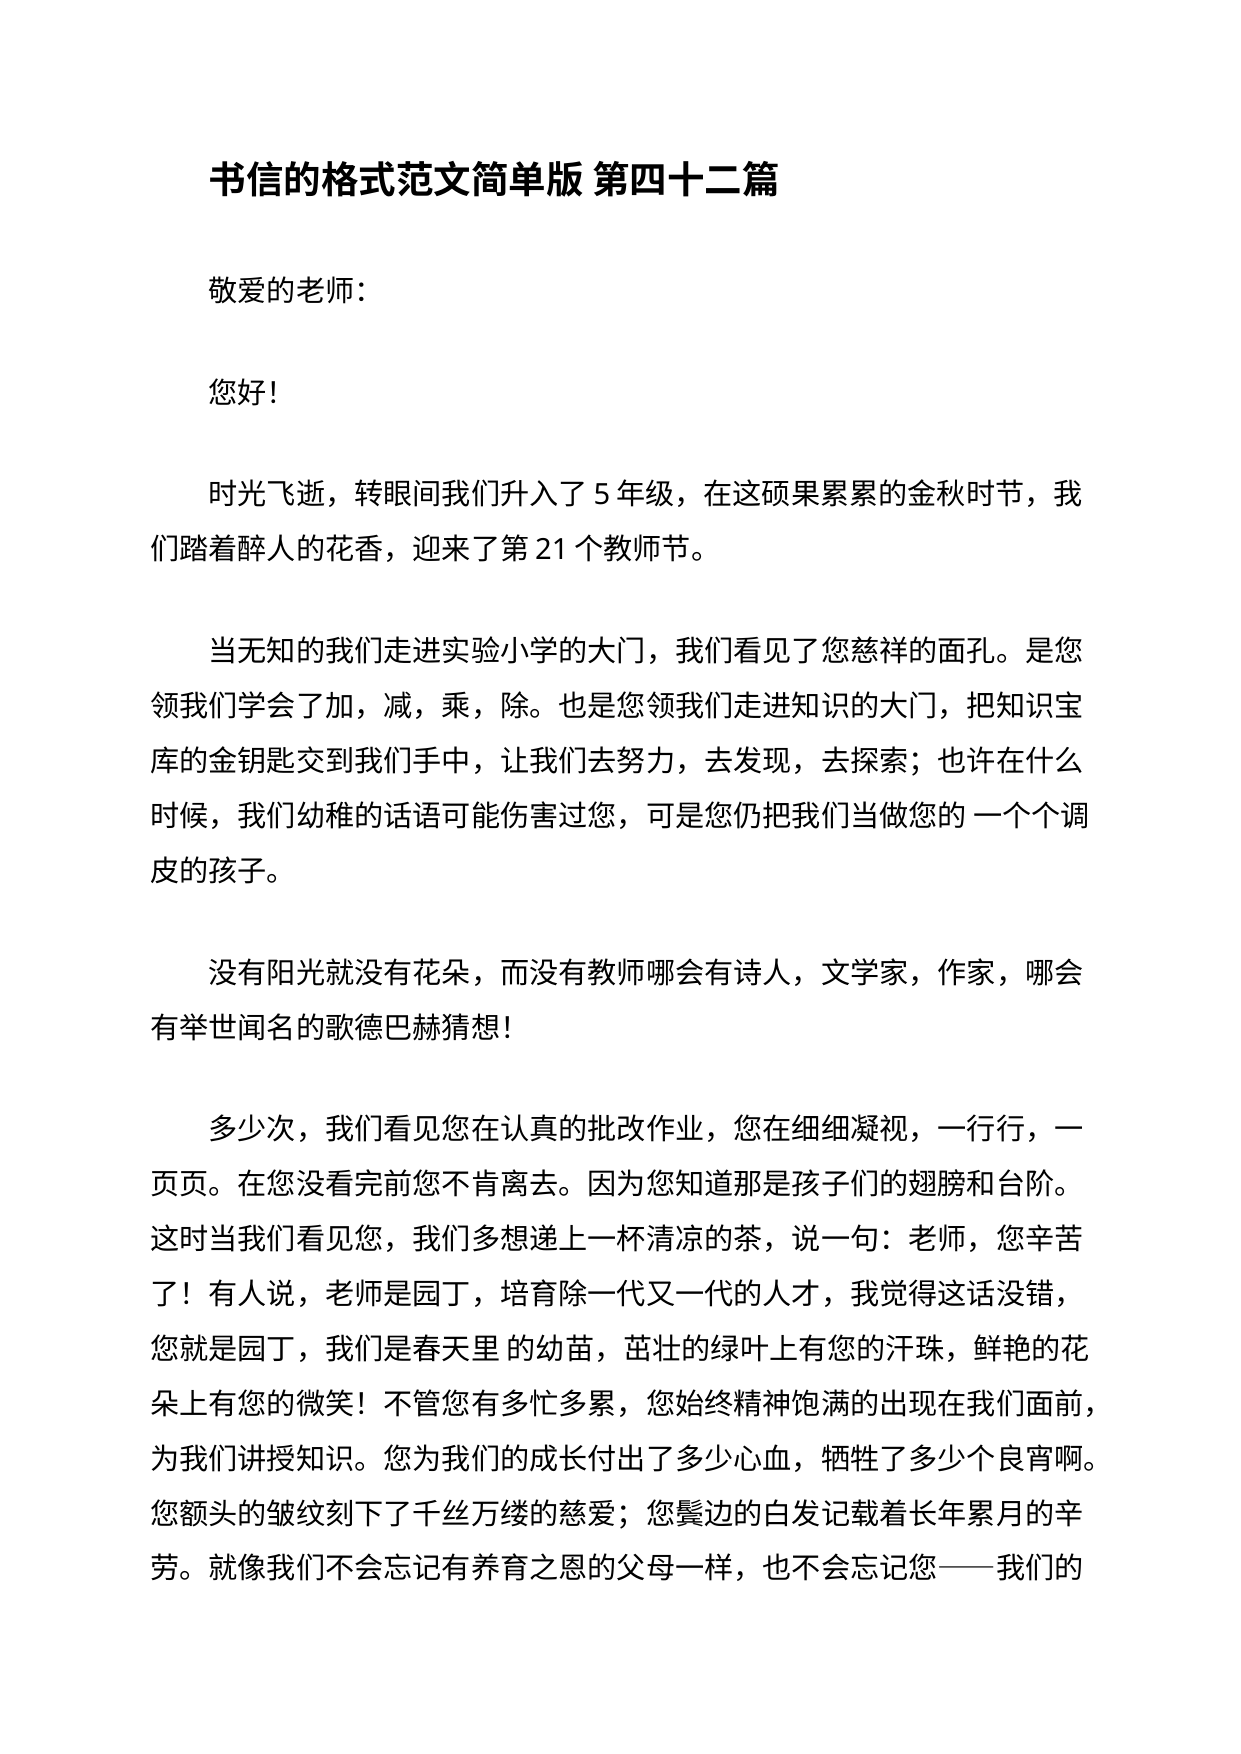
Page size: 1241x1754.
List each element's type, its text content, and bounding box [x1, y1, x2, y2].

text 您好！ [150, 369, 1090, 411]
text 敬爱的老师： [150, 267, 1090, 310]
text 没有阳光就没有花朵，而没有教师哪会有诗人，文学家，作家，哪会有举世闻名的歌德巴赫猜想！ [150, 949, 1090, 1046]
text 书信的格式范文简单版 第四十二篇 [150, 150, 1090, 204]
text 时光飞逝，转眼间我们升入了5年级，在这硕果累累的金秋时节，我们踏着醉人的花香，迎来了第21个教师节。 [150, 471, 1090, 568]
text 当无知的我们走进实验小学的大门，我们看见了您慈祥的面孔。是您领我们学会了加，减，乘，除。也是您领我们走进知识的大门，把知识宝库的金钥匙交到我们手中，让我们去努力，去发现，去探索；也许在什么时候，我们幼稚的话语可能伤害过您，可是您仍把我们当做您的 一个个调皮的孩子。 [150, 628, 1090, 890]
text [150, 1106, 1090, 1587]
